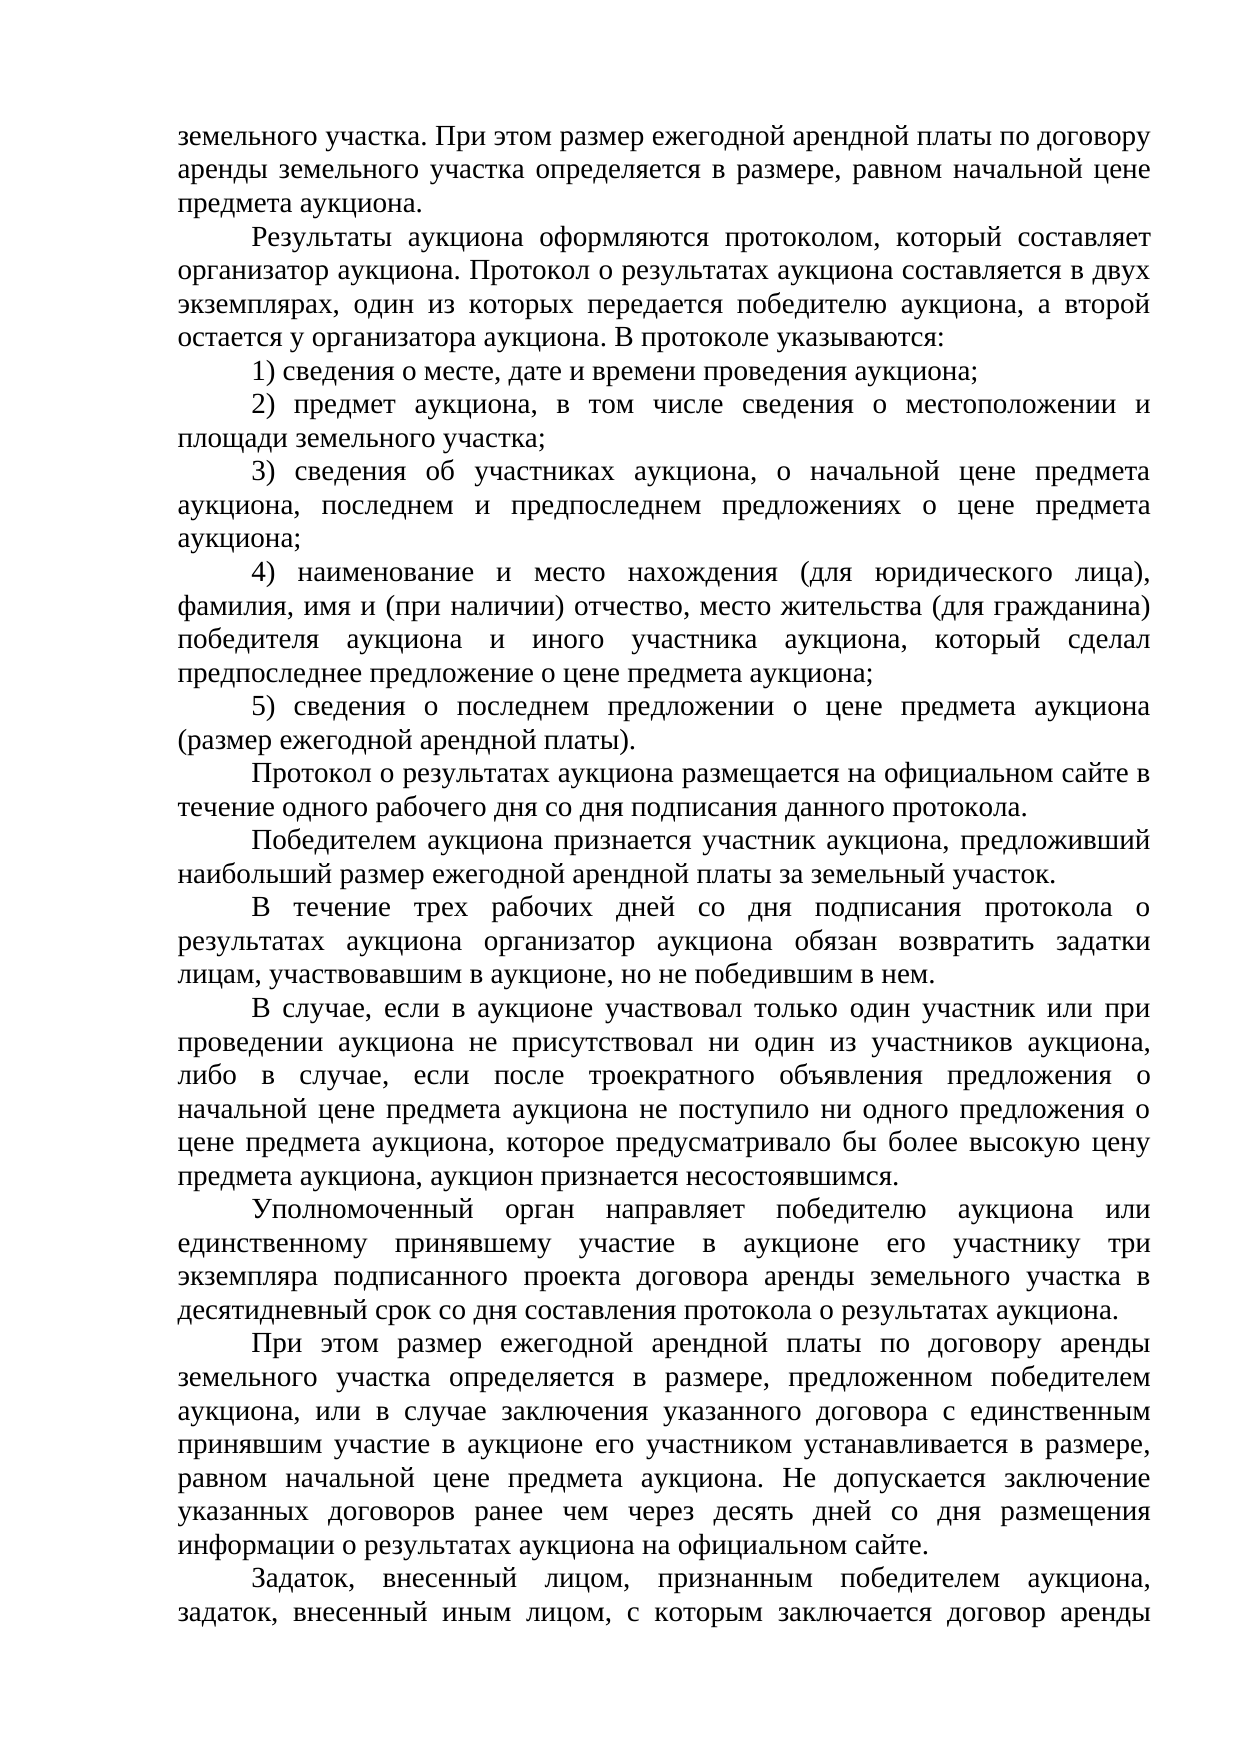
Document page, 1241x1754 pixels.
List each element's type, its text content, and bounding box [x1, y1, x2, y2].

text 3) сведения об участниках аукциона, о начальной цене предмета аукциона, последнем и предпоследнем предложениях о цене предмета аукциона; [177, 453, 1152, 554]
text 5) сведения о последнем предложении о цене предмета аукциона (размер ежегодной арендной платы). [177, 688, 1152, 755]
text 4) наименование и место нахождения (для юридического лица), фамилия, имя и (при наличии) отчество, место жительства (для гражданина) победителя аукциона и иного участника аукциона, который сделал предпоследнее предложение о цене предмета аукциона; [177, 554, 1152, 688]
text Победителем аукциона признается участник аукциона, предложивший наибольший размер ежегодной арендной платы за земельный участок. [177, 822, 1152, 889]
text Результаты аукциона оформляются протоколом, который составляет организатор аукциона. Протокол о результатах аукциона составляется в двух экземплярах, один из которых передается победителю аукциона, а второй остается у организатора аукциона. В протоколе указываются: [177, 219, 1152, 353]
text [177, 1560, 1152, 1627]
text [177, 118, 1152, 219]
text 2) предмет аукциона, в том числе сведения о местоположении и площади земельного участка; [177, 386, 1152, 453]
text В случае, если в аукционе участвовал только один участник или при проведении аукциона не присутствовал ни один из участников аукциона, либо в случае, если после троекратного объявления предложения о начальной цене предмета аукциона не поступило ни одного предложения о цене предмета аукциона, которое предусматривало бы более высокую цену предмета аукциона, аукцион признается несостоявшимся. [177, 990, 1152, 1191]
text Протокол о результатах аукциона размещается на официальном сайте в течение одного рабочего дня со дня подписания данного протокола. [177, 755, 1152, 822]
text В течение трех рабочих дней со дня подписания протокола о результатах аукциона организатор аукциона обязан возвратить задатки лицам, участвовавшим в аукционе, но не победившим в нем. [177, 889, 1152, 990]
text 1) сведения о месте, дате и времени проведения аукциона; [177, 353, 1152, 386]
text Уполномоченный орган направляет победителю аукциона или единственному принявшему участие в аукционе его участнику три экземпляра подписанного проекта договора аренды земельного участка в десятидневный срок со дня составления протокола о результатах аукциона. [177, 1191, 1152, 1326]
text При этом размер ежегодной арендной платы по договору аренды земельного участка определяется в размере, предложенном победителем аукциона, или в случае заключения указанного договора с единственным принявшим участие в аукционе его участником устанавливается в размере, равном начальной цене предмета аукциона. Не допускается заключение указанных договоров ранее чем через десять дней со дня размещения информации о результатах аукциона на официальном сайте. [177, 1326, 1152, 1560]
